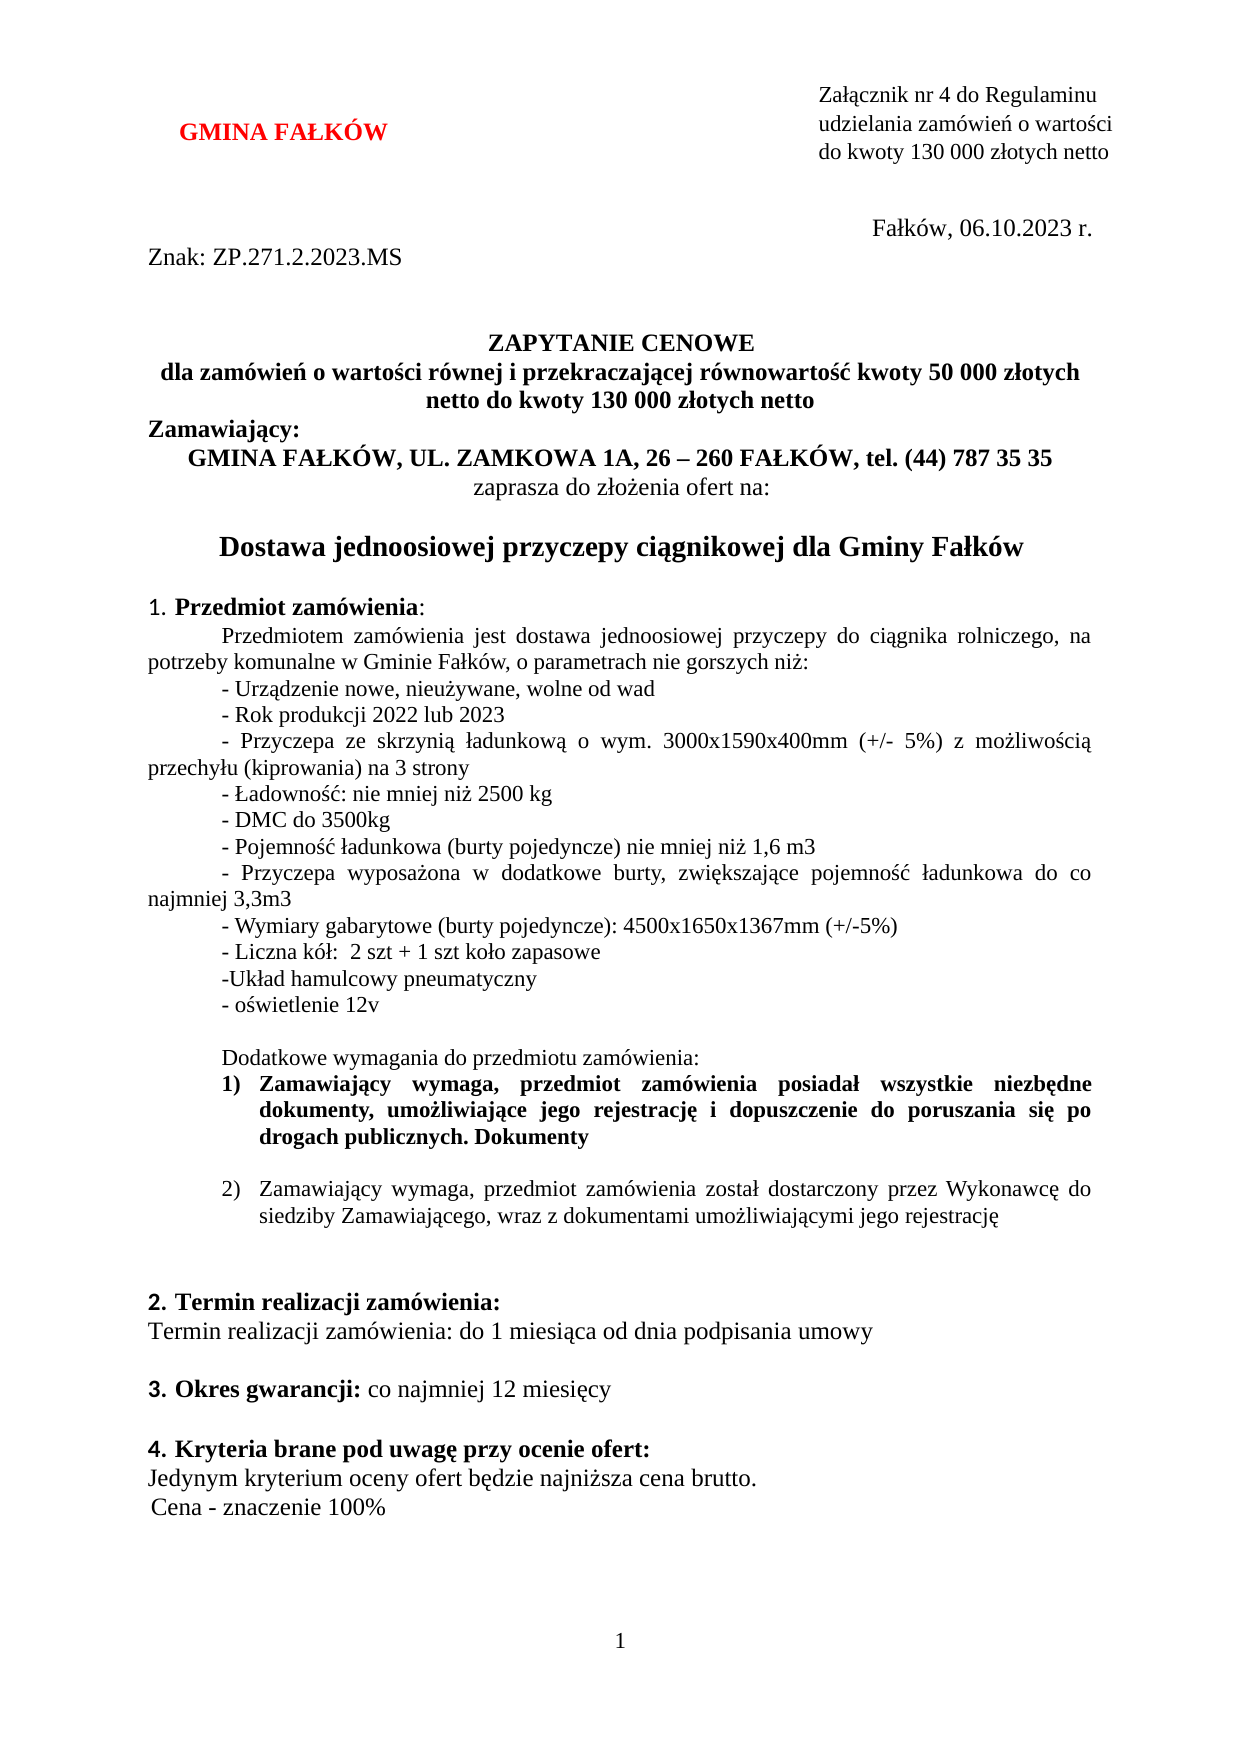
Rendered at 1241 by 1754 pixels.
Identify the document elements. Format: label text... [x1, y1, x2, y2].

text zaprasza do złożenia ofert na: [151, 472, 1093, 500]
text - Urządzenie nowe, nieużywane, wolne od wad [148, 675, 1093, 701]
list Zamawiający wymaga, przedmiot zamówienia został dostarczony przez Wykonawcę do siedziby Zamawiającego, wraz z dokumentami umożliwiającymi jego rejestrację [221, 1175, 1093, 1228]
text - Przyczepa wyposażona w dodatkowe burty, zwiększające pojemność ładunkowa do co najmniej 3,3m3 [148, 859, 1093, 912]
list Zamawiający wymaga, przedmiot zamówienia posiadał wszystkie niezbędne dokumenty, umożliwiające jego rejestrację i dopuszczenie do poruszania się po drogach publicznych. Dokumenty [221, 1070, 1093, 1149]
text Przedmiotem zamówienia jest dostawa jednoosiowej przyczepy do ciągnika rolniczego, na potrzeby komunalne w Gminie Fałków, o parametrach nie gorszych niż: [148, 622, 1093, 675]
text dla zamówień o wartości równej i przekraczającej równowartość kwoty 50 000 złotych netto do kwoty 130 000 złotych netto [148, 357, 1093, 414]
text Termin realizacji zamówienia: do 1 miesiąca od dnia podpisania umowy [148, 1316, 1093, 1345]
text ZAPYTANIE CENOWE [150, 328, 1093, 357]
text - Przyczepa ze skrzynią ładunkową o wym. 3000x1590x400mm (+/- 5%) z możliwością przechyłu (kiprowania) na 3 strony [148, 727, 1093, 780]
list Okres gwarancji: co najmniej 12 miesięcy [148, 1374, 1093, 1404]
text Znak: ZP.271.2.2023.MS [148, 242, 1093, 270]
text - Rok produkcji 2022 lub 2023 [148, 701, 1093, 727]
text - Wymiary gabarytowe (burty pojedyncze): 4500x1650x1367mm (+/-5%) [148, 912, 1093, 938]
text - Ładowność: nie mniej niż 2500 kg [148, 780, 1093, 806]
text GMINA FAŁKÓW [148, 117, 803, 146]
text -Układ hamulcowy pneumatyczny [148, 964, 1093, 991]
list Przedmiot zamówienia: [148, 591, 1093, 622]
text Jedynym kryterium oceny ofert będzie najniższa cena brutto. [148, 1463, 1093, 1492]
text Dodatkowe wymagania do przedmiotu zamówienia: [148, 1044, 1093, 1070]
text - oświetlenie 12v [148, 991, 1093, 1017]
list Kryteria brane pod uwagę przy ocenie ofert: [148, 1433, 1093, 1463]
list Termin realizacji zamówienia: [148, 1286, 1093, 1316]
text Dostawa jednoosiowej przyczepy ciągnikowej dla Gminy Fałków [151, 529, 1093, 563]
text - DMC do 3500kg [148, 806, 1093, 833]
text - Pojemność ładunkowa (burty pojedyncze) nie mniej niż 1,6 m3 [148, 833, 1093, 859]
text Zamawiający: [148, 414, 1093, 443]
text Cena - znaczenie 100% [151, 1492, 1093, 1521]
text - Liczna kół: 2 szt + 1 szt koło zapasowe [148, 938, 1093, 964]
text GMINA FAŁKÓW, UL. ZAMKOWA 1A, 26 – 260 FAŁKÓW, tel. (44) 787 35 35 [148, 443, 1093, 472]
text Fałków, 06.10.2023 r. [148, 213, 1093, 242]
